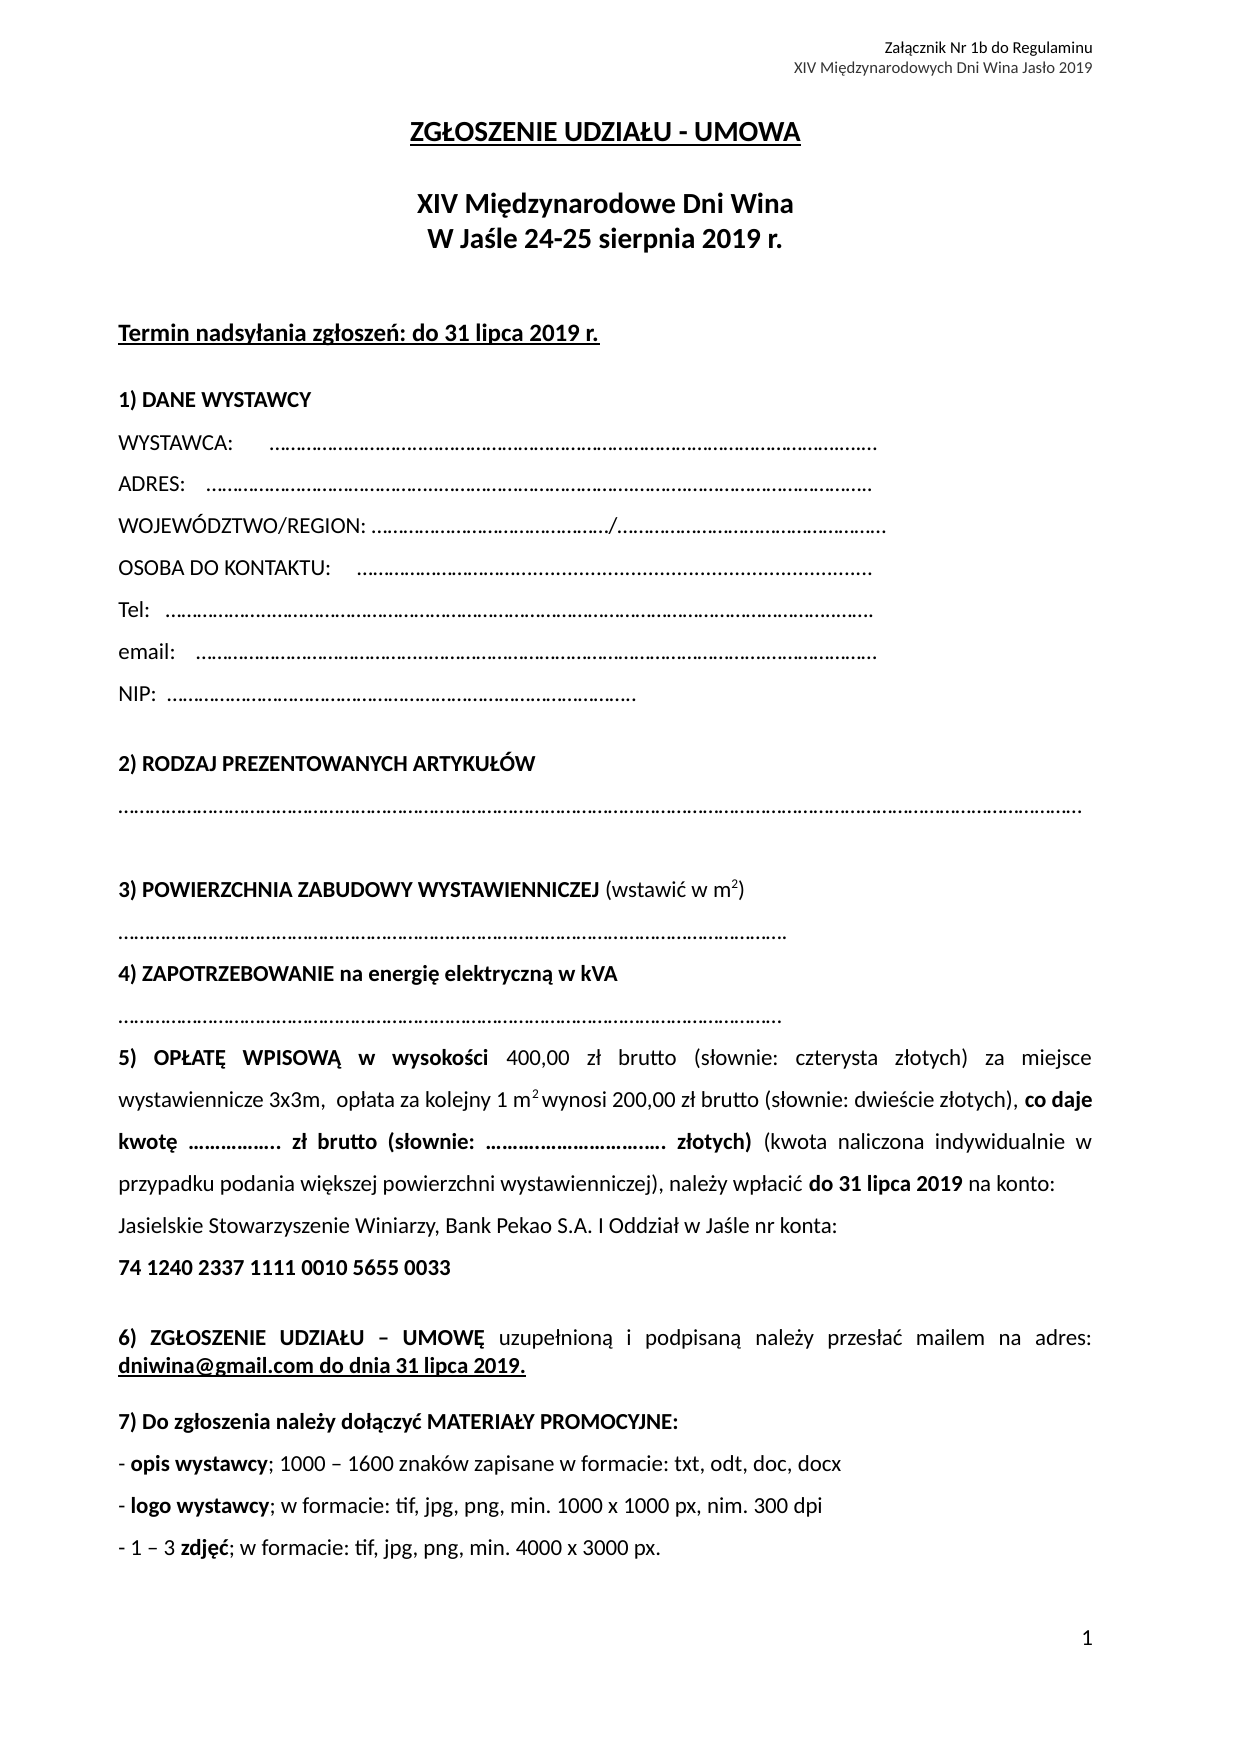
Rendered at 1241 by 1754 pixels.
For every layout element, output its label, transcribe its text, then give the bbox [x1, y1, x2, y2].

text ………………………………………………………………………………………………………………. [118, 917, 1092, 945]
text 7) Do zgłoszenia należy dołączyć MATERIAŁY PROMOCYJNE: [118, 1407, 1092, 1435]
text WYSTAWCA: ………………………..…………………………………………………………………….….… [118, 428, 1092, 456]
text Termin nadsyłania zgłoszeń: do 31 lipca 2019 r. [118, 317, 1092, 347]
text XIV Międzynarodowych Dni Wina Jasło 2019 [118, 57, 1092, 78]
text 4) ZAPOTRZEBOWANIE na energię elektryczną w kVA [118, 959, 1092, 987]
text WOJEWÓDZTWO/REGION: ………………………………………/…………………………………………… [118, 512, 1092, 539]
text ………………………………………………………………………………………………………………………………………………………………… [118, 791, 1092, 819]
text 74 1240 2337 1111 0010 5655 0033 [118, 1253, 1092, 1281]
text 2) RODZAJ PREZENTOWANYCH ARTYKUŁÓW [118, 749, 1092, 777]
text XIV Międzynarodowe Dni Wina [118, 185, 1092, 220]
text ……………………………………………………………………………………………………………… [118, 1001, 1092, 1029]
text email: ……………………………………..……………………………………………………….………………… [118, 637, 1092, 666]
text 6) ZGŁOSZENIE UDZIAŁU – UMOWĘ uzupełnioną i podpisaną należy przesłać mailem na adres: dniwina@gmail.com do dnia 31 lipca 2019. [118, 1323, 1092, 1379]
text 3) POWIERZCHNIA ZABUDOWY WYSTAWIENNICZEJ (wstawić w m2) [118, 875, 1092, 903]
text Załącznik Nr 1b do Regulaminu [118, 37, 1092, 57]
text NIP: …………………………………………………………………………….. [118, 679, 1092, 707]
text W Jaśle 24-25 sierpnia 2019 r. [118, 220, 1092, 256]
text Tel: ………………..……………………………………………………………………………………………..……. [118, 596, 1092, 623]
text - logo wystawcy; w formacie: tif, jpg, png, min. 1000 x 1000 px, nim. 300 dpi [118, 1491, 1092, 1519]
text Jasielskie Stowarzyszenie Winiarzy, Bank Pekao S.A. I Oddział w Jaśle nr konta: [118, 1211, 1092, 1239]
text OSOBA DO KONTAKTU: ………………………….............................................................. [118, 553, 1092, 582]
text - opis wystawcy; 1000 – 1600 znaków zapisane w formacie: txt, odt, doc, docx [118, 1449, 1092, 1477]
text - 1 – 3 zdjęć; w formacie: tif, jpg, png, min. 4000 x 3000 px. [118, 1533, 1092, 1561]
text 5) OPŁATĘ WPISOWĄ w wysokości 400,00 zł brutto (słownie: czterysta złotych) za miejsce wystawiennicze 3x3m, opłata za kolejny 1 m2 wynosi 200,00 zł brutto (słownie: dwieście złotych), co daje kwotę …………….. zł brutto (słownie: ……….……………….…. złotych) (kwota naliczona indywidualnie w przypadku podania większej powierzchni wystawienniczej), należy wpłacić do 31 lipca 2019 na konto: [118, 1043, 1092, 1197]
text 1) DANE WYSTAWCY [118, 386, 1092, 414]
text ADRES: ……………………………………..……………………………….……….…………………………….. [118, 469, 1092, 498]
text ZGŁOSZENIE UDZIAŁU - UMOWA [118, 113, 1092, 149]
